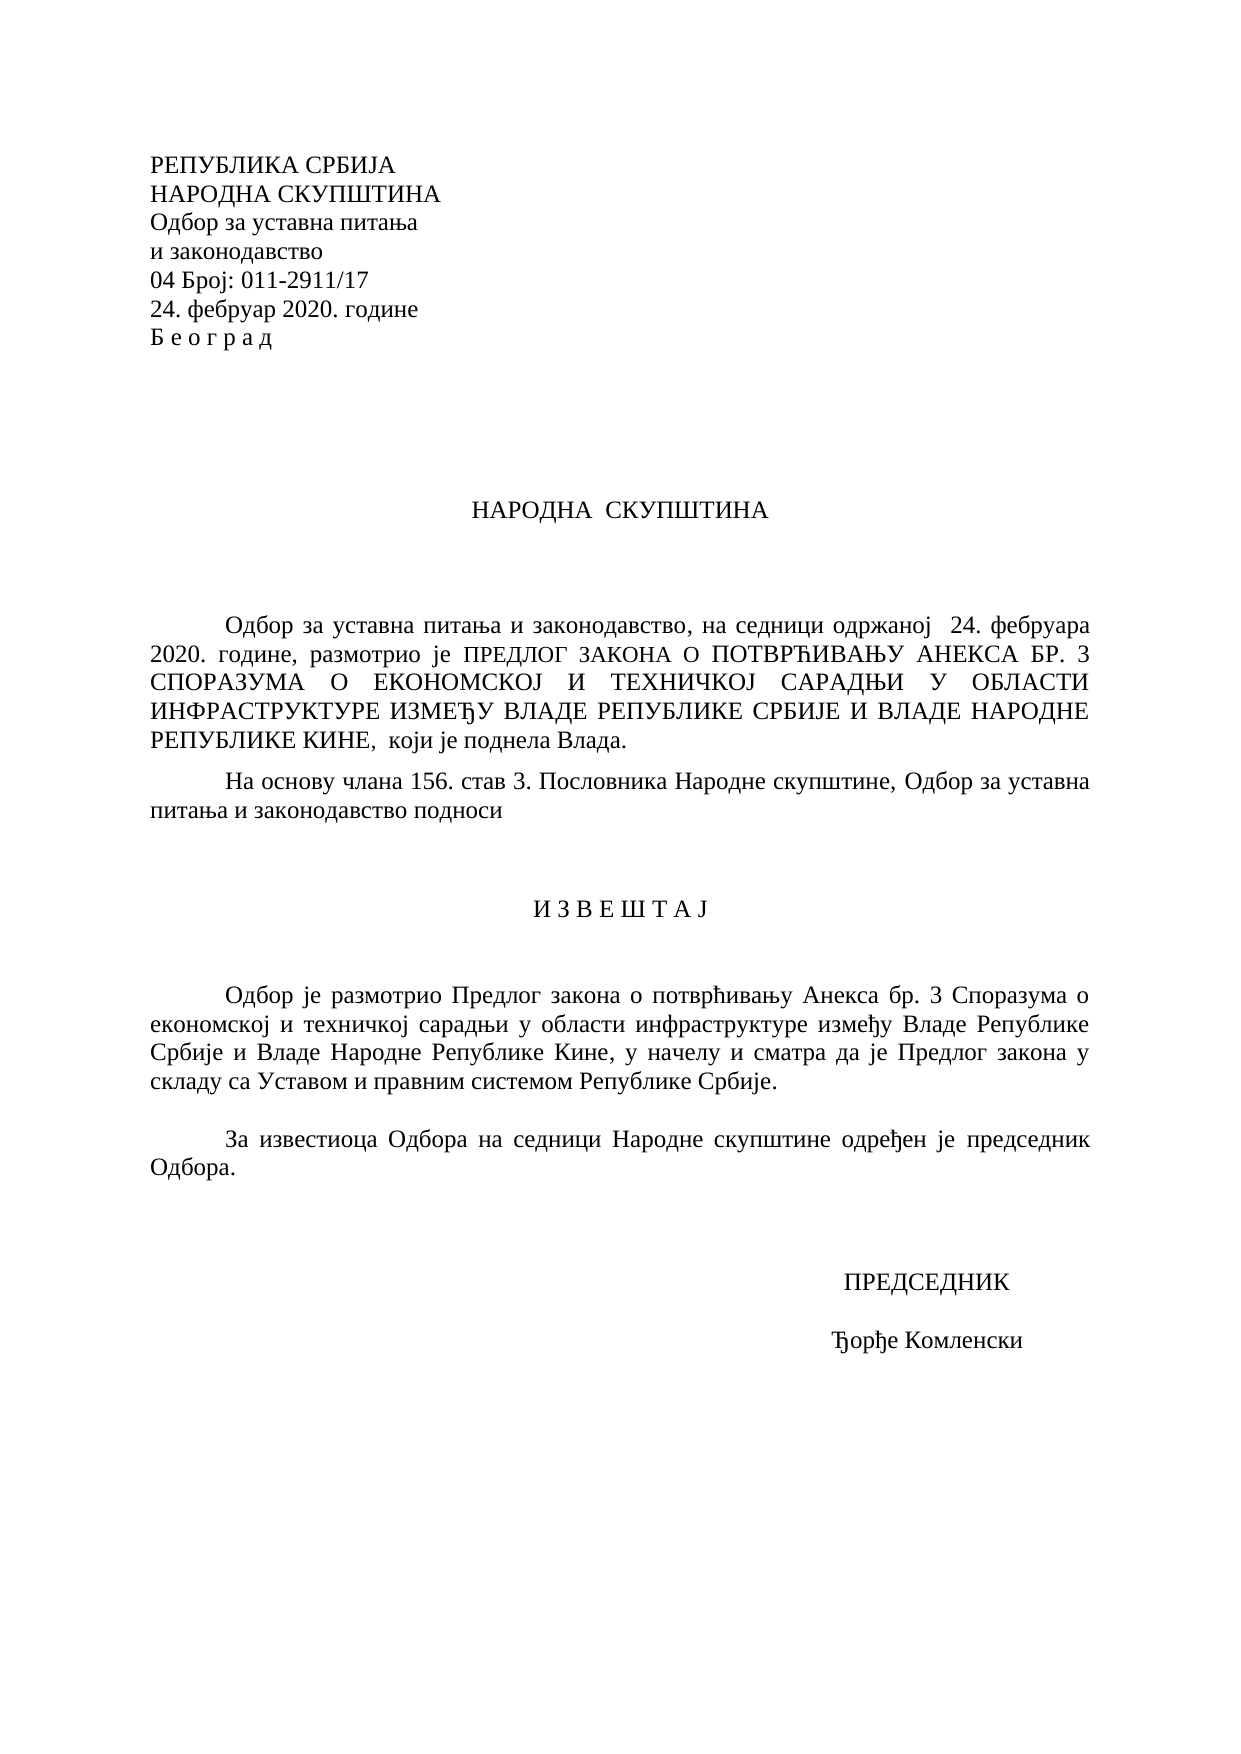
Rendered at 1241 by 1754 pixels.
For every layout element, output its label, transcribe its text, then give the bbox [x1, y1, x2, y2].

text Б е о г р а д [150, 322, 1090, 351]
text На основу члана 156. став 3. Пословника Народне скупштине, Одбор за уставна питања и законодавство подноси [150, 766, 1090, 824]
text и законодавство [150, 236, 1090, 265]
text За известиоца Одбора на седници Народне скупштине одређен је председник Одбора. [150, 1124, 1090, 1181]
text Одбор за уставна питања [150, 207, 1090, 236]
text РЕПУБЛИКА СРБИЈА [150, 150, 1090, 179]
text Одбор за уставна питања и законодавство, на седници одржаној 24. фебруара 2020. године, размотрио је ПРЕДЛОГ ЗАКОНА О ПОТВРЋИВАЊУ АНЕКСА БР. 3 СПОРАЗУМА О ЕКОНОМСКОЈ И ТЕХНИЧКОЈ САРАДЊИ У ОБЛАСТИ ИНФРАСТРУКТУРЕ ИЗМЕЂУ ВЛАДЕ РЕПУБЛИКЕ СРБИЈЕ И ВЛАДЕ НАРОДНЕ РЕПУБЛИКЕ КИНЕ, који је поднела Влада. [150, 610, 1090, 754]
text НАРОДНА СКУПШТИНА [150, 179, 1090, 207]
text ПРЕДСЕДНИК [150, 1267, 1090, 1296]
text Ђорђе Комленски [150, 1325, 1090, 1354]
text НАРОДНА СКУПШТИНА [150, 495, 1090, 524]
text 24. фебруар 2020. године [150, 294, 1090, 322]
text И З В Е Ш Т А Ј [150, 894, 1090, 922]
text Одбор је размотрио Предлог закона о потврћивању Анекса бр. 3 Споразума о економској и техничкој сарадњи у области инфраструктуре између Владе Републике Србије и Владе Народне Републике Кине, у начелу и сматра да је Предлог закона у складу са Уставом и правним системом Републике Србије. [150, 980, 1090, 1095]
text 04 Број: 011-2911/17 [150, 265, 1090, 294]
